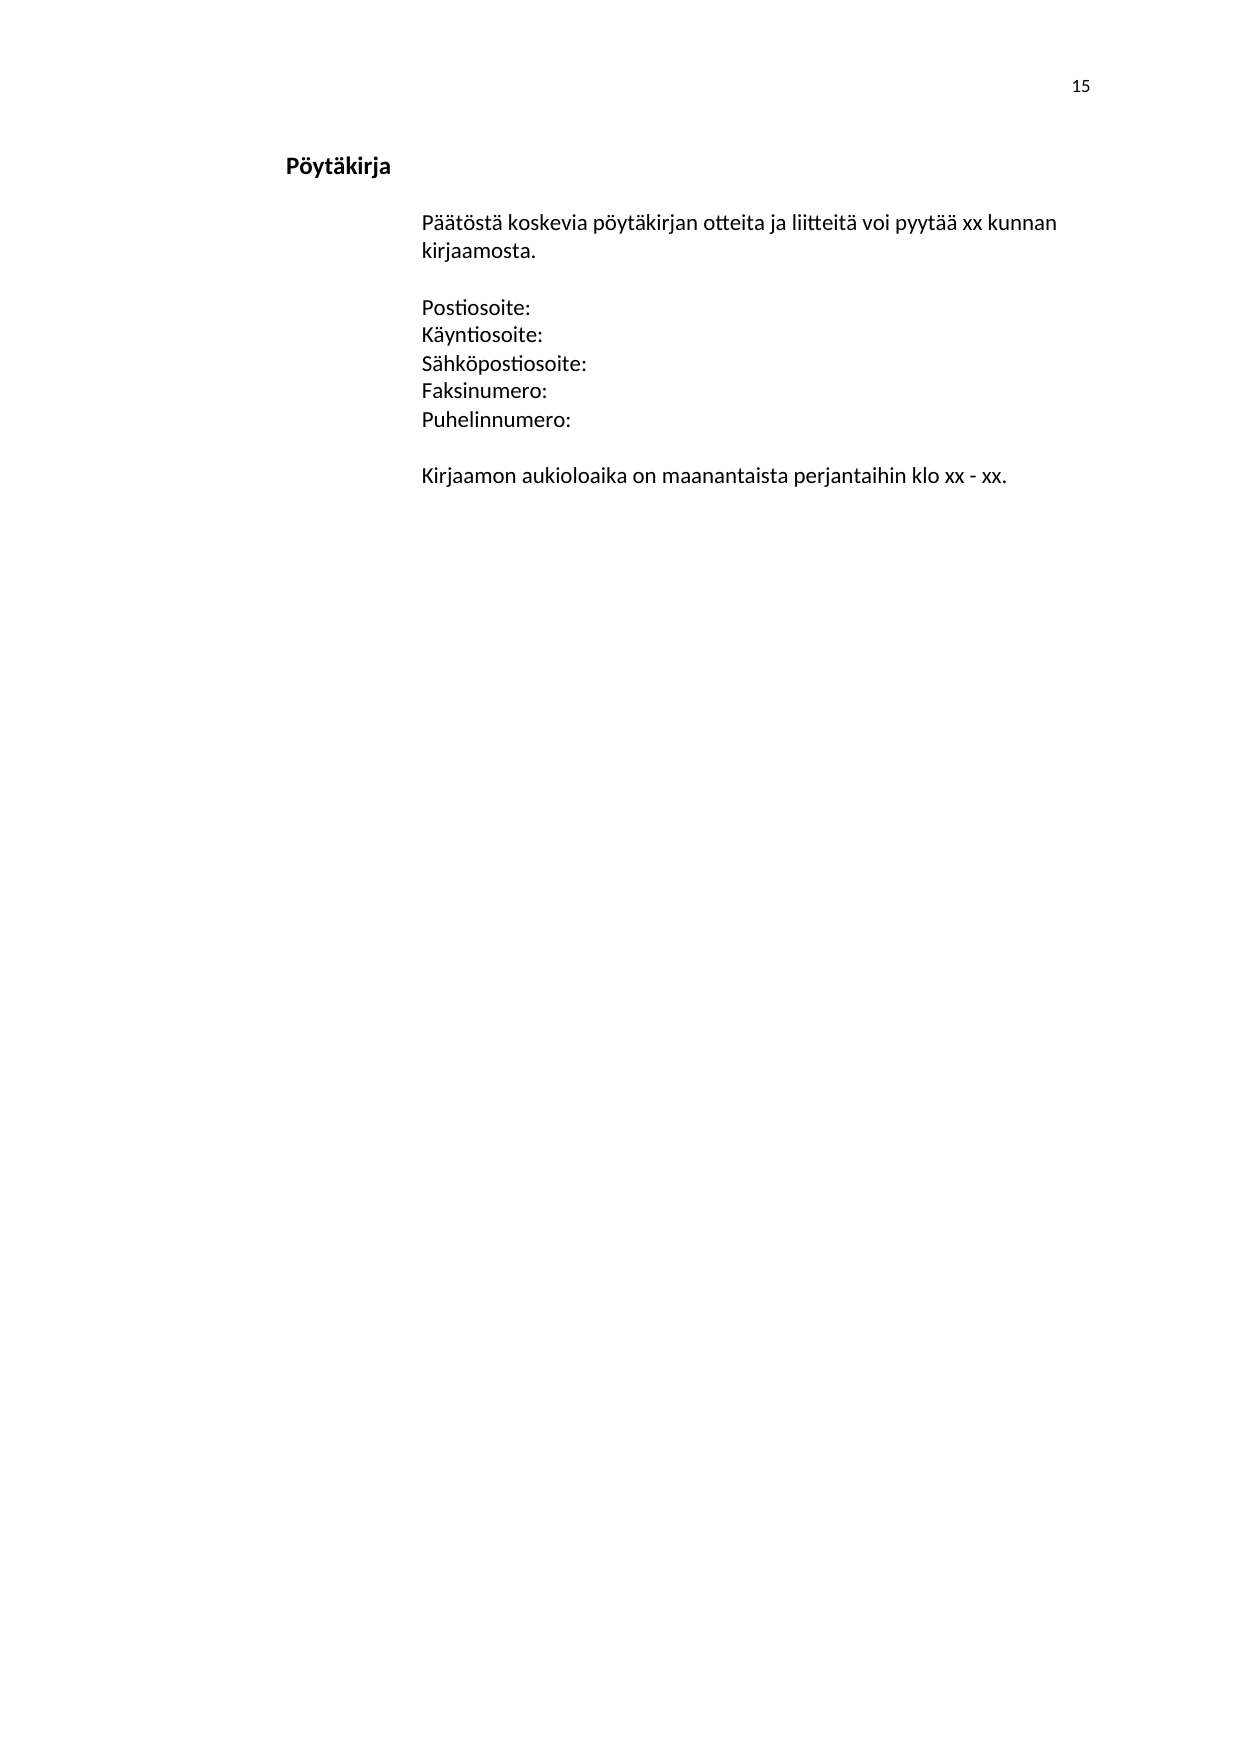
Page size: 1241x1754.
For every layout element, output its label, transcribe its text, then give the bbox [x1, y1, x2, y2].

text Faksinumero: [422, 377, 1090, 405]
text Postiosoite: [422, 293, 1090, 321]
text Sähköpostiosoite: [422, 349, 1090, 377]
text Käyntiosoite: [422, 321, 1090, 349]
text Päätöstä koskevia pöytäkirjan otteita ja liitteitä voi pyytää xx kunnan kirjaamosta. [422, 208, 1090, 264]
text Kirjaamon aukioloaika on maanantaista perjantaihin klo xx - xx. [422, 461, 1090, 489]
text Puhelinnumero: [422, 405, 1090, 433]
subtitle Pöytäkirja [286, 150, 1090, 181]
